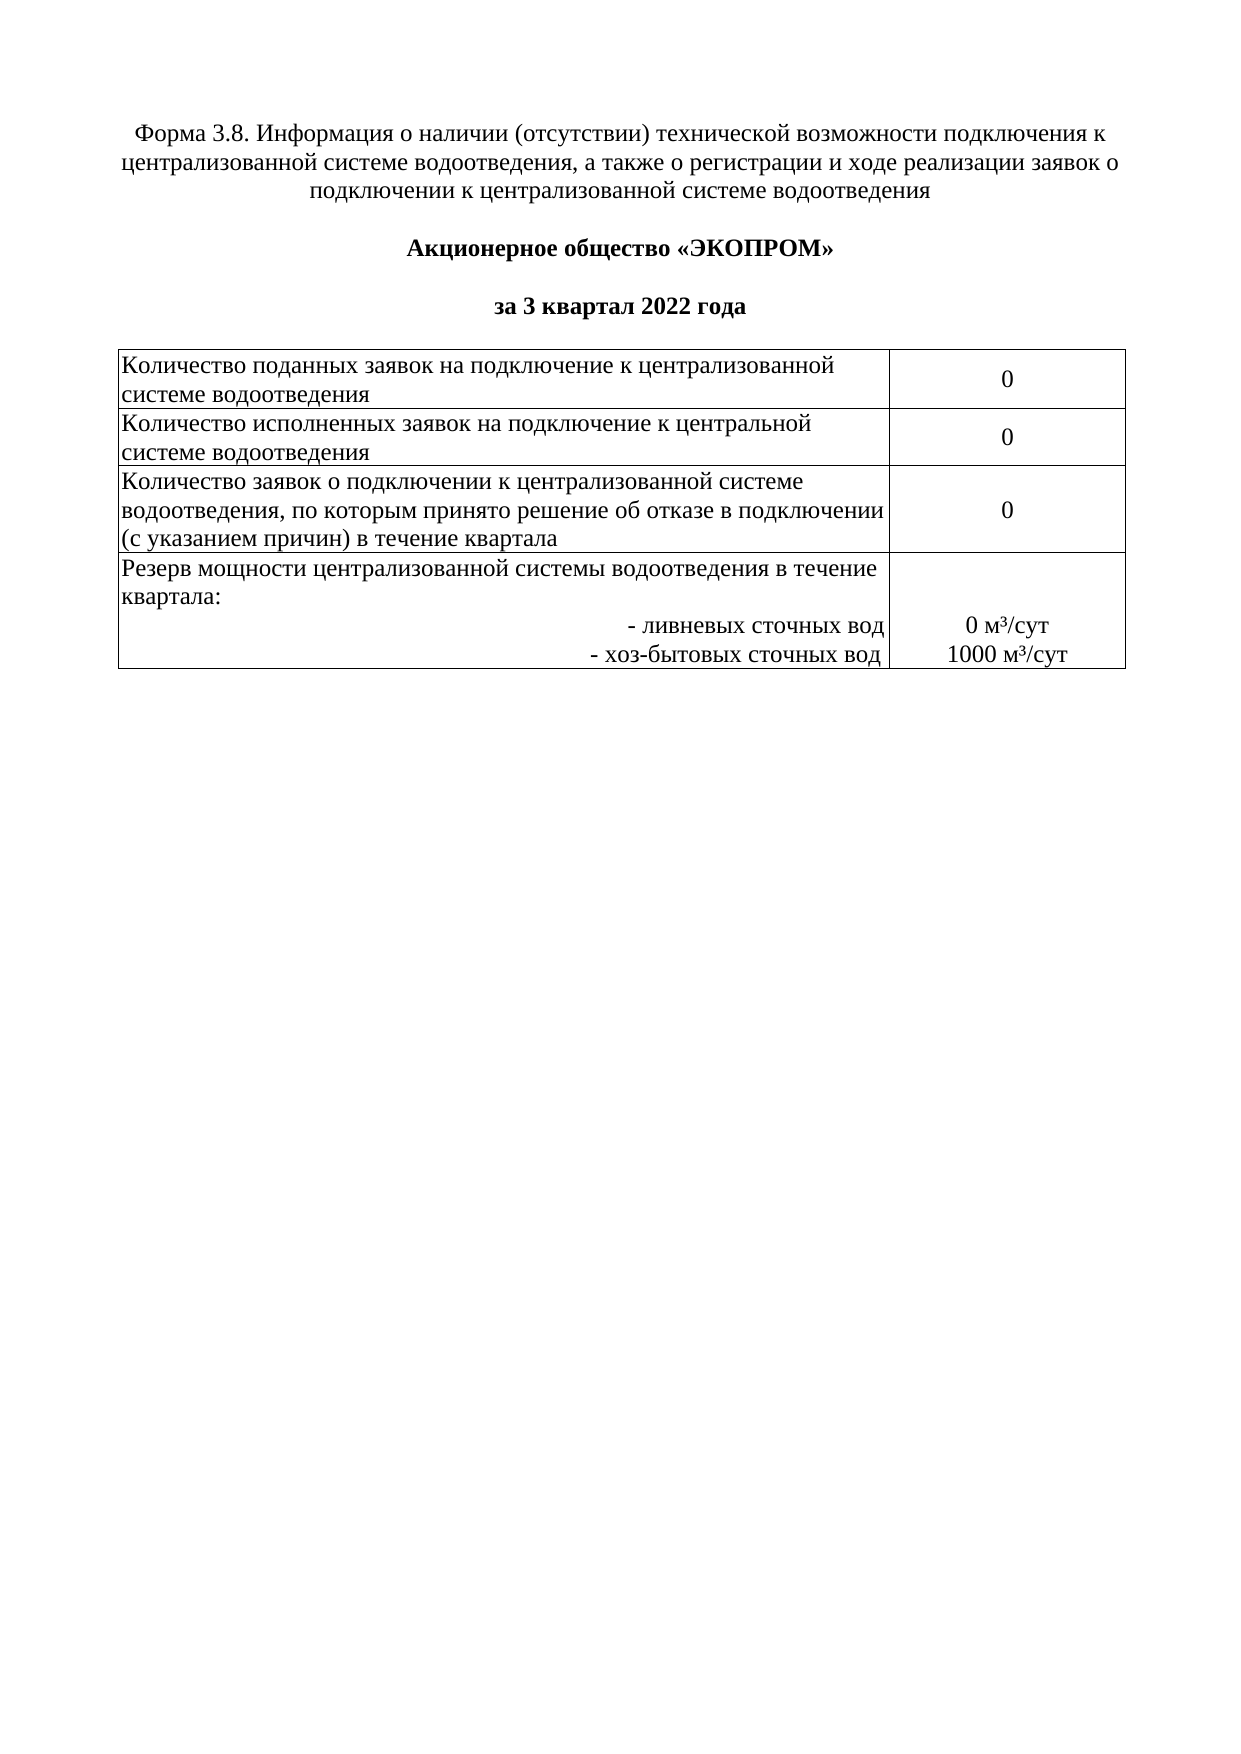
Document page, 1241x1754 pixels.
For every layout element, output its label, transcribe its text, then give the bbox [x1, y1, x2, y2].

table_cell Резерв мощности централизованной системы водоотведения в течение квартала: - ливневых сточных вод - хоз-бытовых сточных вод [119, 553, 889, 668]
table_cell Количество исполненных заявок на подключение к центральной системе водоотведения [119, 409, 889, 465]
table_cell 0 [890, 409, 1125, 465]
text Форма 3.8. Информация о наличии (отсутствии) технической возможности подключения к централизованной системе водоотведения, а также о регистрации и ходе реализации заявок о подключении к централизованной системе водоотведения [118, 118, 1122, 204]
table_header 0 [890, 350, 1125, 407]
table_header Количество поданных заявок на подключение к централизованной системе водоотведения [119, 350, 889, 407]
table_cell Количество заявок о подключении к централизованной системе водоотведения, по которым принято решение об отказе в подключении (с указанием причин) в течение квартала [119, 466, 889, 552]
table_cell 0 м³/сут 1000 м³/сут [890, 553, 1125, 668]
table_cell 0 [890, 466, 1125, 552]
text Акционерное общество «ЭКОПРОМ» [118, 233, 1122, 262]
text за 3 квартал 2022 года [118, 291, 1122, 320]
